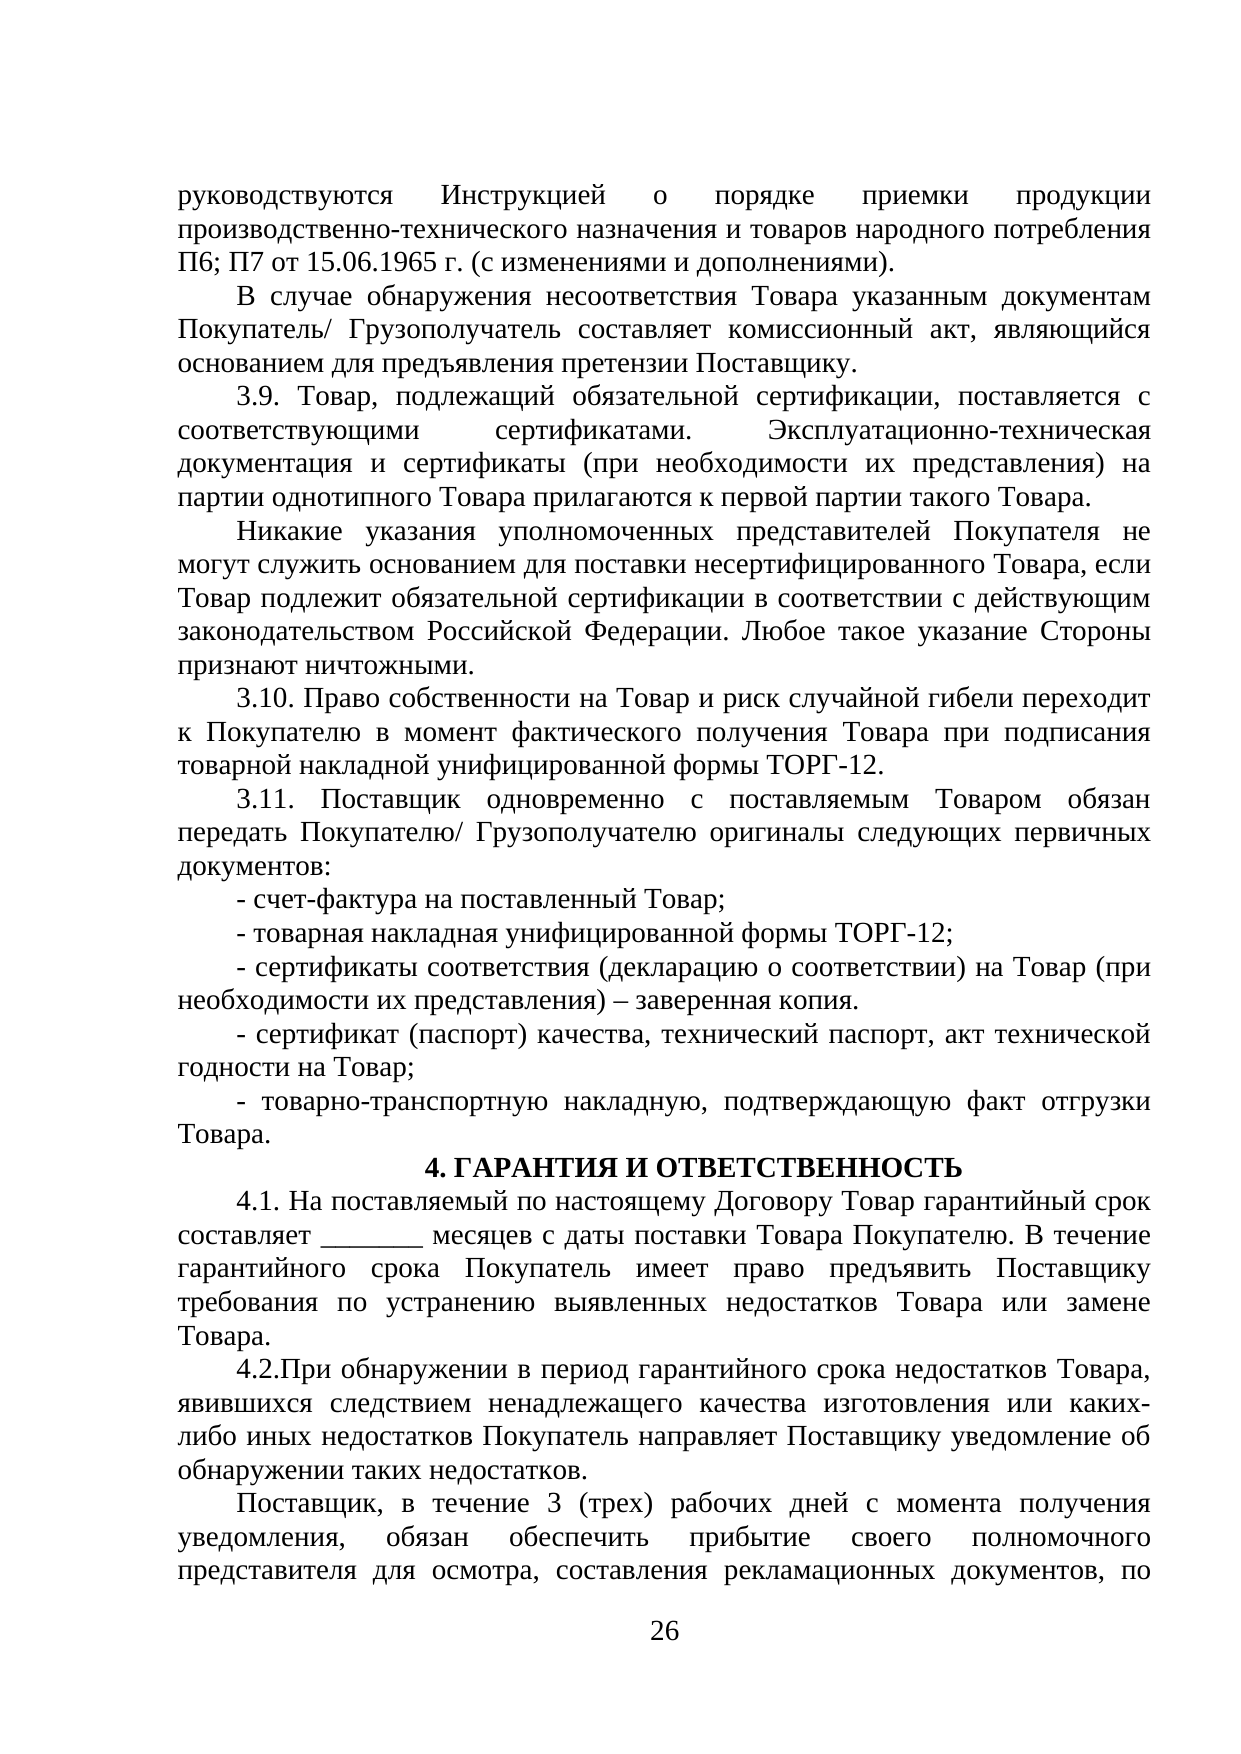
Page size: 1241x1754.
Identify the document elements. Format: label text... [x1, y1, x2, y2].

text - товарная накладная унифицированной формы ТОРГ-12; [177, 915, 1152, 949]
text В случае обнаружения несоответствия Товара указанным документам Покупатель/ Грузополучатель составляет комиссионный акт, являющийся основанием для предъявления претензии Поставщику. [177, 278, 1152, 378]
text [177, 1485, 1152, 1586]
text 4. ГАРАНТИЯ И ОТВЕТСТВЕННОСТЬ [177, 1150, 1152, 1183]
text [177, 177, 1152, 278]
text - сертификат (паспорт) качества, технический паспорт, акт технической годности на Товар; [177, 1016, 1152, 1083]
text 3.10. Право собственности на Товар и риск случайной гибели переходит к Покупателю в момент фактического получения Товара при подписания товарной накладной унифицированной формы ТОРГ-12. [177, 680, 1152, 781]
text 4.1. На поставляемый по настоящему Договору Товар гарантийный срок составляет _______ месяцев с даты поставки Товара Покупателю. В течение гарантийного срока Покупатель имеет право предъявить Поставщику требования по устранению выявленных недостатков Товара или замене Товара. [177, 1183, 1152, 1351]
text - счет-фактура на поставленный Товар; [177, 882, 1152, 915]
text 3.9. Товар, подлежащий обязательной сертификации, поставляется с соответствующими сертификатами. Эксплуатационно-техническая документация и сертификаты (при необходимости их представления) на партии однотипного Товара прилагаются к первой партии такого Товара. [177, 378, 1152, 513]
text 3.11. Поставщик одновременно с поставляемым Товаром обязан передать Покупателю/ Грузополучателю оригиналы следующих первичных документов: [177, 781, 1152, 882]
text - сертификаты соответствия (декларацию о соответствии) на Товар (при необходимости их представления) – заверенная копия. [177, 949, 1152, 1016]
text Никакие указания уполномоченных представителей Покупателя не могут служить основанием для поставки несертифицированного Товара, если Товар подлежит обязательной сертификации в соответствии с действующим законодательством Российской Федерации. Любое такое указание Стороны признают ничтожными. [177, 513, 1152, 680]
text 4.2.При обнаружении в период гарантийного срока недостатков Товара, явившихся следствием ненадлежащего качества изготовления или каких-либо иных недостатков Покупатель направляет Поставщику уведомление об обнаружении таких недостатков. [177, 1351, 1152, 1485]
text - товарно-транспортную накладную, подтверждающую факт отгрузки Товара. [177, 1083, 1152, 1150]
